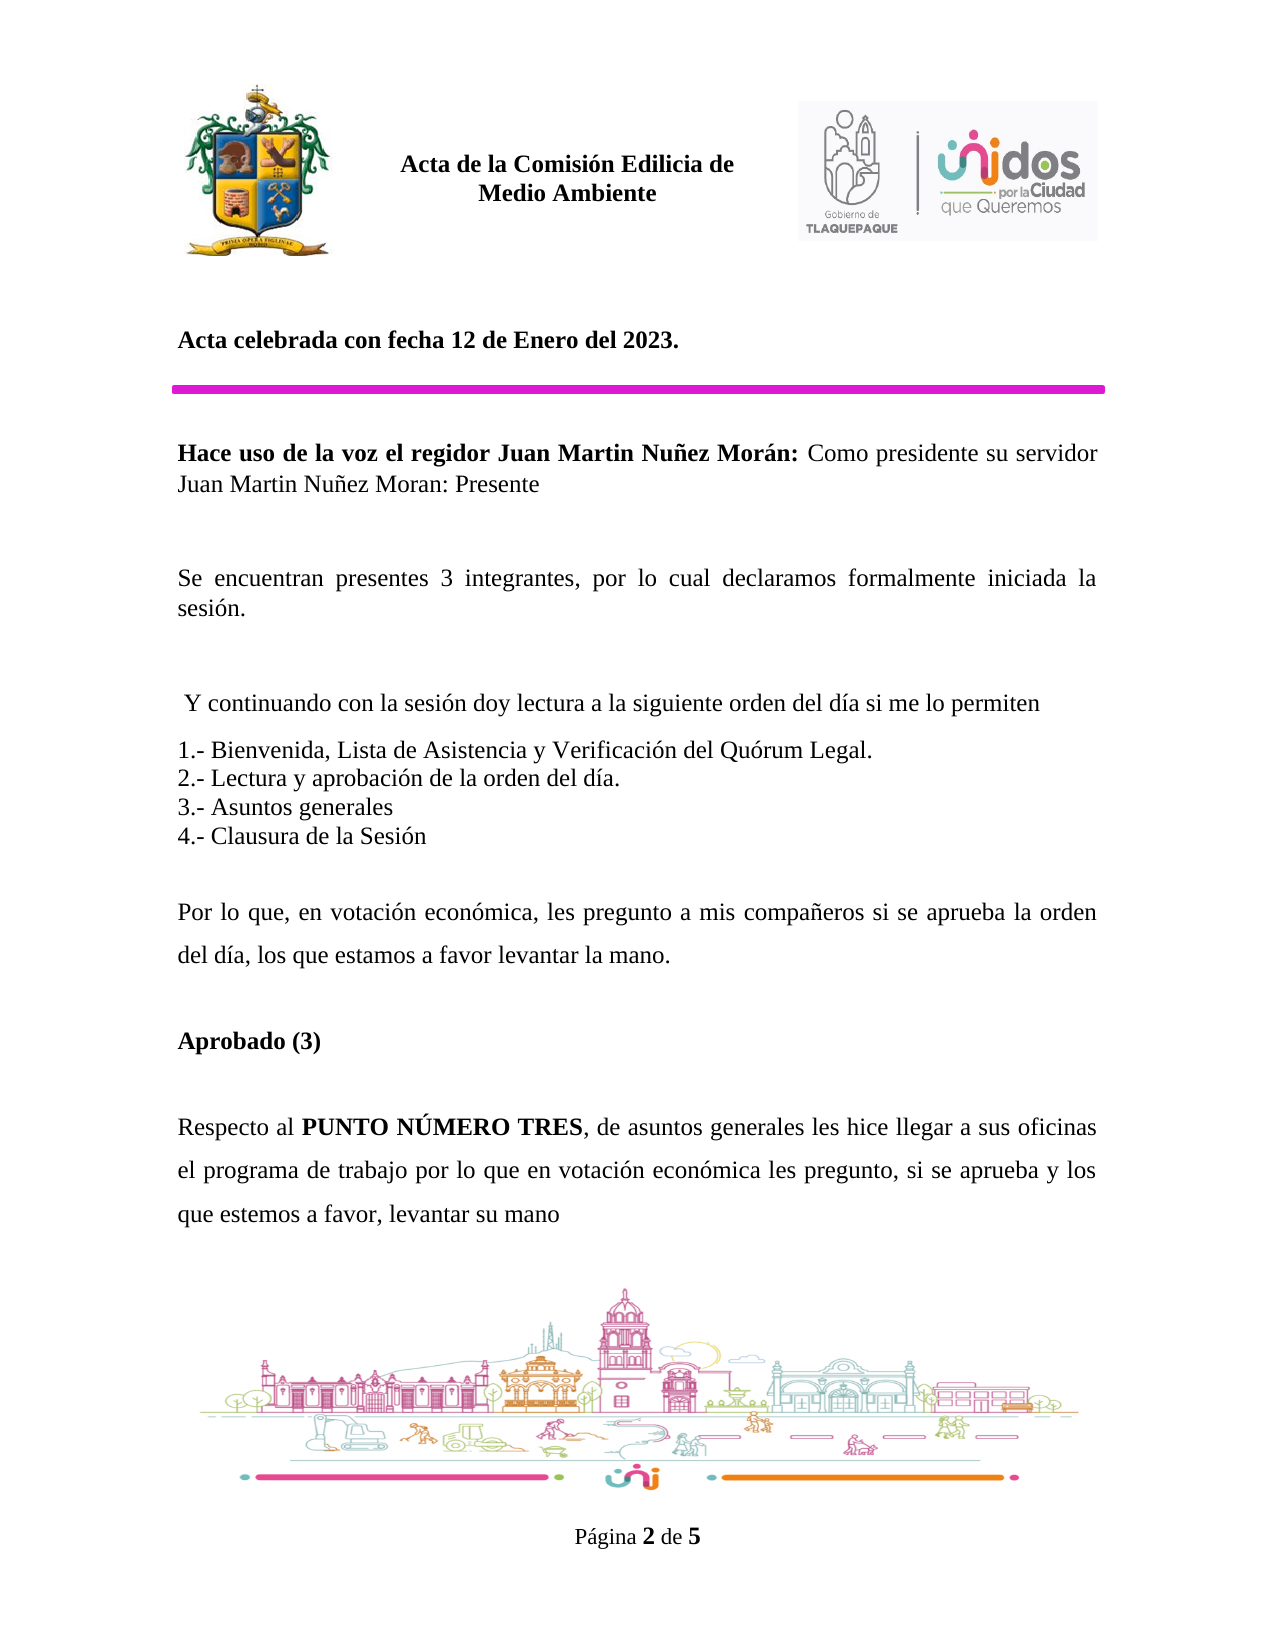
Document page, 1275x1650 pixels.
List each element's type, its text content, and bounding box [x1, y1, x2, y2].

text Por lo que, en votación económica, les pregunto a mis compañeros si se aprueba la orden del día, los que estamos a favor levantar la mano. [177, 897, 1098, 969]
text Respecto al PUNTO NÚMERO TRES, de asuntos generales les hice llegar a sus oficinas el programa de trabajo por lo que en votación económica les pregunto, si se aprueba y los que estemos a favor, levantar su mano [177, 1112, 1098, 1227]
picture [797, 101, 1098, 241]
text 3.- Asuntos generales [177, 792, 1098, 821]
text 2.- Lectura y aprobación de la orden del día. [177, 763, 1098, 792]
picture [177, 1277, 1098, 1495]
text 1.- Bienvenida, Lista de Asistencia y Verificación del Quórum Legal. [177, 735, 1098, 763]
text Aprobado (3) [177, 1026, 1098, 1055]
picture [184, 84, 334, 256]
text Hace uso de la voz el regidor Juan Martin Nuñez Morán: Como presidente su servidor Juan Martin Nuñez Moran: Presente [177, 438, 1098, 498]
text Se encuentran presentes 3 integrantes, por lo cual declaramos formalmente iniciada la sesión. [177, 563, 1098, 622]
text 4.- Clausura de la Sesión [177, 821, 1098, 850]
text Y continuando con la sesión doy lectura a la siguiente orden del día si me lo permiten [177, 688, 1098, 716]
